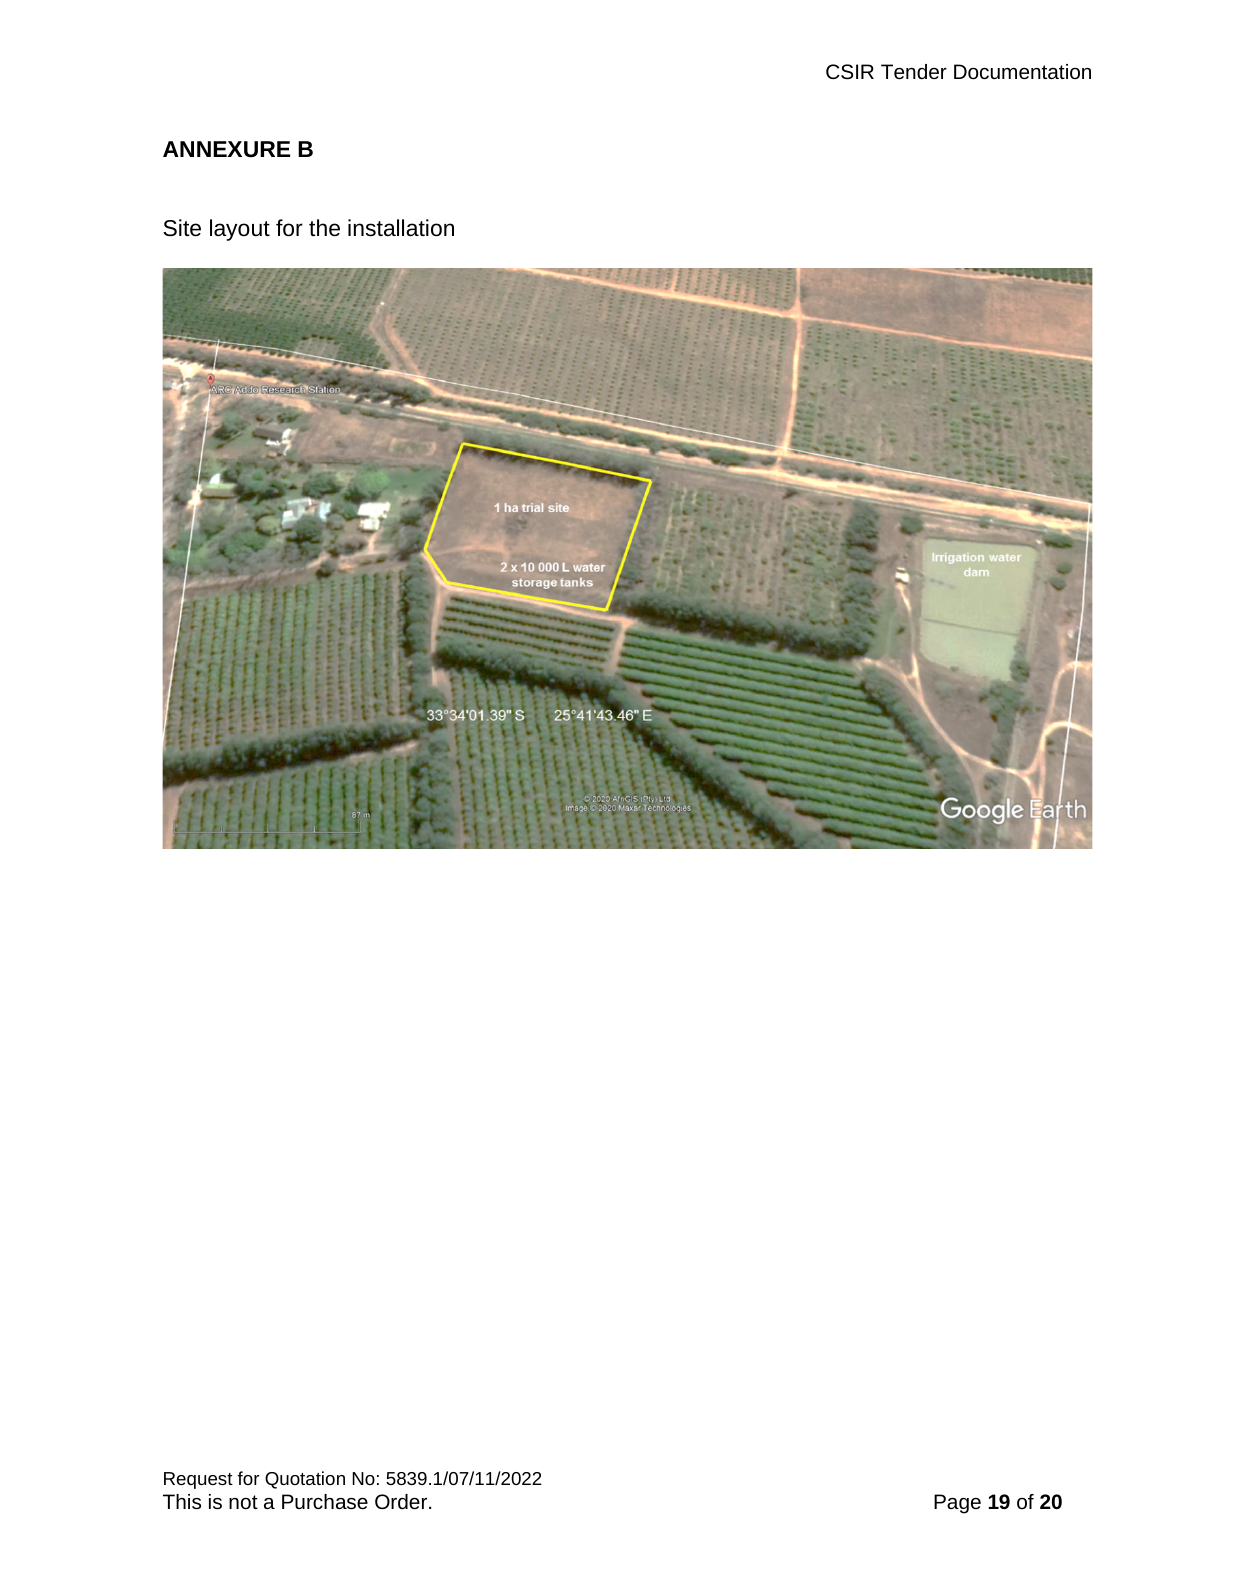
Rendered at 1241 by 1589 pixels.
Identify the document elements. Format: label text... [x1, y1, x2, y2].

text Site layout for the installation [162, 215, 1092, 242]
picture [162, 268, 1093, 849]
text ANNEXURE B [162, 136, 1092, 163]
